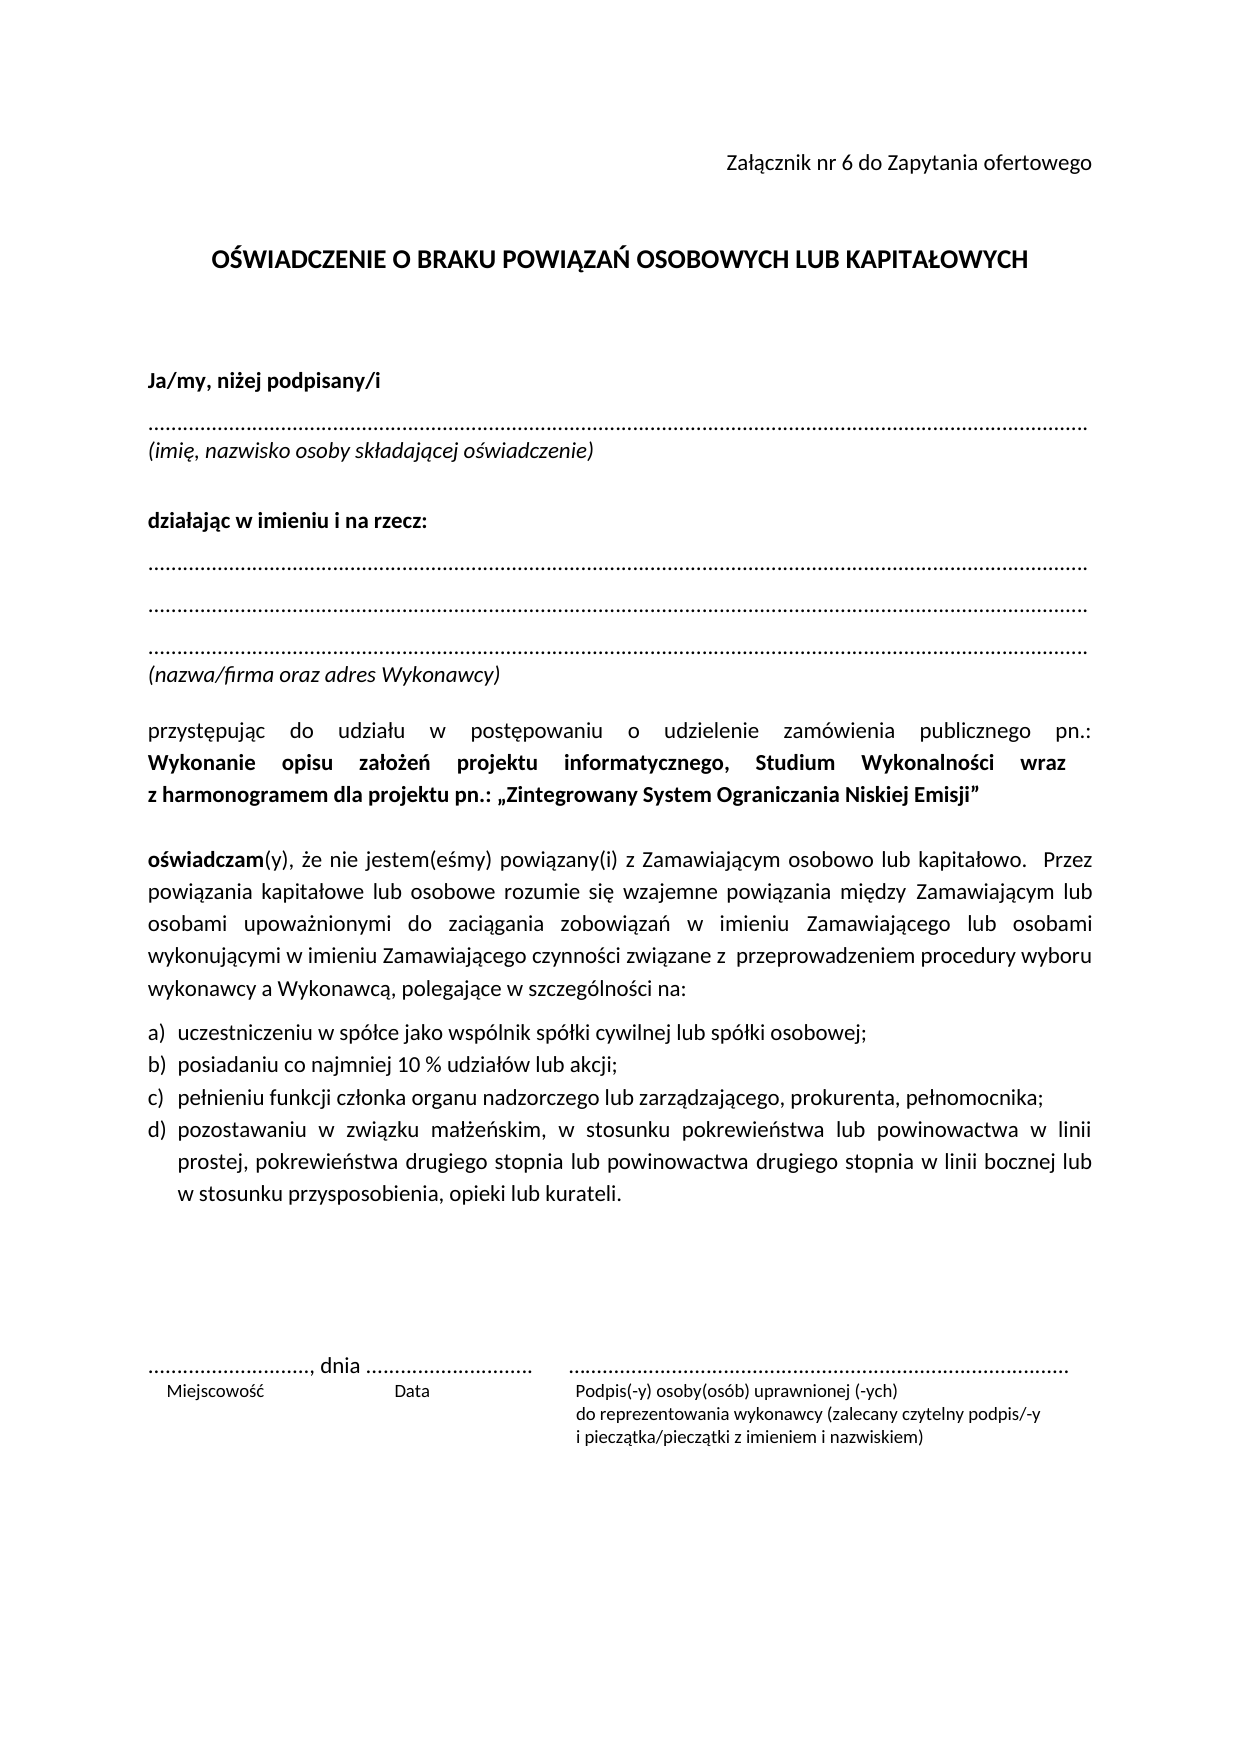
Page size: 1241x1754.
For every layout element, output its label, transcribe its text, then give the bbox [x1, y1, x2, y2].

text Ja/my, niżej podpisany/i [148, 366, 1093, 394]
text działając w imieniu i na rzecz: [148, 506, 1093, 534]
text oświadczam(y), że nie jestem(eśmy) powiązany(i) z Zamawiającym osobowo lub kapitałowo. Przez powiązania kapitałowe lub osobowe rozumie się wzajemne powiązania między Zamawiającym lub osobami upoważnionymi do zaciągania zobowiązań w imieniu Zamawiającego lub osobami wykonującymi w imieniu Zamawiającego czynności związane z przeprowadzeniem procedury wyboru wykonawcy a Wykonawcą, polegające w szczególności na: [148, 845, 1093, 1002]
text i pieczątka/pieczątki z imieniem i nazwiskiem) [576, 1425, 1093, 1448]
text ................................................................................................................................................................... [148, 548, 1093, 576]
text do reprezentowania wykonawcy (zalecany czytelny podpis/-y [576, 1402, 1093, 1425]
text Miejscowość Data Podpis(-y) osoby(osób) uprawnionej (-ych) [166, 1379, 1093, 1402]
title Załącznik nr 6 do Zapytania ofertowego [650, 148, 1093, 176]
list uczestniczeniu w spółce jako wspólnik spółki cywilnej lub spółki osobowej; [148, 1018, 1093, 1046]
list pozostawaniu w związku małżeńskim, w stosunku pokrewieństwa lub powinowactwa w linii prostej, pokrewieństwa drugiego stopnia lub powinowactwa drugiego stopnia w linii bocznej lub w stosunku przysposobienia, opieki lub kurateli. [148, 1115, 1093, 1207]
list pełnieniu funkcji członka organu nadzorczego lub zarządzającego, prokurenta, pełnomocnika; [148, 1083, 1093, 1111]
text przystępując do udziału w postępowaniu o udzielenie zamówienia publicznego pn.: Wykonanie opisu założeń projektu informatycznego, Studium Wykonalności wraz z harmonogramem dla projektu pn.: „Zintegrowany System Ograniczania Niskiej Emisji” [148, 716, 1093, 809]
text (imię, nazwisko osoby składającej oświadczenie) [148, 436, 1085, 464]
list posiadaniu co najmniej 10 % udziałów lub akcji; [148, 1051, 1093, 1079]
text ................................................................................................................................................................... [148, 590, 1093, 618]
text ................................................................................................................................................................... [148, 408, 1093, 436]
text ...................................................................................................................................................................(nazwa/firma oraz adres Wykonawcy) [148, 632, 1093, 688]
text ............................, dnia ............................. ….................................................................................... [148, 1352, 1093, 1379]
text Oświadczenie O BRAKU POWIĄZAŃ OSOBOWYCH LUB KAPITAŁOWYCH [148, 242, 1093, 275]
